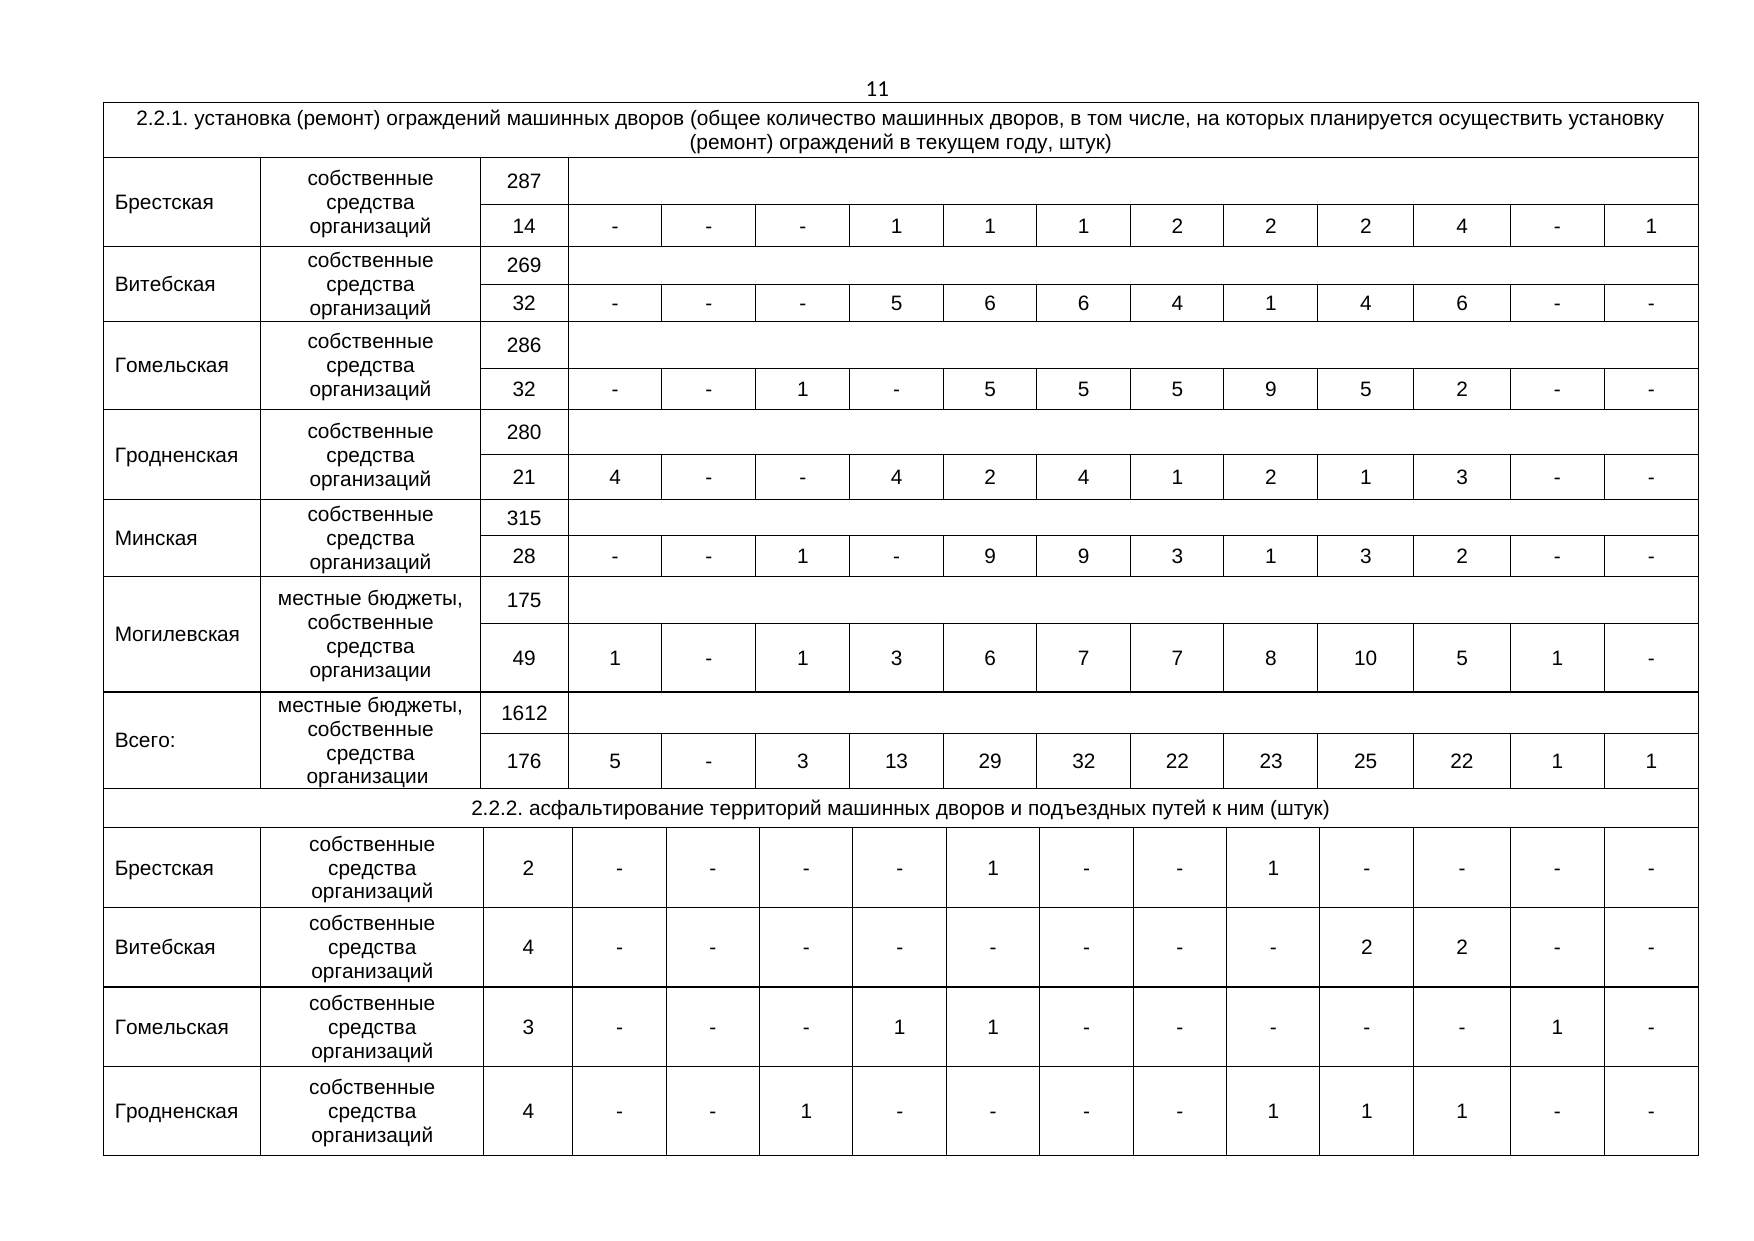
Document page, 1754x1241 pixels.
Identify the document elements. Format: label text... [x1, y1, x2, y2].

table_cell Гродненская [104, 1067, 260, 1155]
table_cell 286 [481, 322, 568, 368]
table_cell 5 [569, 734, 661, 788]
table_cell 6 [1037, 285, 1130, 321]
table_cell 14 [481, 205, 568, 246]
table_cell - [667, 1067, 759, 1155]
table_cell [569, 322, 1698, 368]
table_cell 32 [481, 369, 568, 408]
table_cell - [1040, 1067, 1133, 1155]
table_cell собственные средства организаций [261, 410, 480, 499]
table_cell - [1605, 285, 1698, 321]
table_cell 2 [1131, 205, 1223, 246]
table_cell - [1511, 455, 1604, 499]
table_cell - [850, 369, 943, 408]
table_cell 28 [481, 536, 568, 576]
table_cell местные бюджеты, собственные средства организации [261, 693, 480, 788]
table_cell 1 [853, 988, 946, 1066]
table_cell 1 [1414, 1067, 1510, 1155]
table_cell 1 [756, 369, 849, 408]
table_cell 2 [1320, 908, 1413, 986]
table_cell 9 [1224, 369, 1317, 408]
table_cell - [573, 828, 666, 907]
table_cell - [1134, 828, 1226, 907]
table_cell Витебская [104, 247, 260, 321]
table_cell Брестская [104, 828, 260, 907]
table_cell собственные средства организаций [261, 988, 483, 1066]
table_cell 3 [484, 988, 572, 1066]
table_cell - [760, 828, 852, 907]
table_cell - [1605, 369, 1698, 408]
table_cell - [1134, 908, 1226, 986]
table_cell - [1511, 828, 1604, 907]
table_cell 7 [1131, 624, 1223, 691]
table_cell 2 [944, 455, 1036, 499]
table_cell - [756, 455, 849, 499]
table_cell - [1134, 1067, 1226, 1155]
table_cell 3 [756, 734, 849, 788]
table_cell 32 [481, 285, 568, 321]
table_cell [569, 577, 1698, 623]
table_cell 2 [1224, 455, 1317, 499]
table_cell [569, 500, 1698, 535]
table_cell 4 [1037, 455, 1130, 499]
table_cell - [1227, 988, 1319, 1066]
table_cell - [1605, 828, 1698, 907]
table_cell - [756, 205, 849, 246]
table_cell 4 [850, 455, 943, 499]
table_cell 4 [1131, 285, 1223, 321]
table_cell - [573, 908, 666, 986]
table_cell [569, 247, 1698, 283]
table_cell [569, 410, 1698, 454]
table_cell собственные средства организаций [261, 500, 480, 576]
table_cell Гродненская [104, 410, 260, 499]
table_cell собственные средства организаций [261, 322, 480, 408]
table_cell - [947, 908, 1039, 986]
table_cell 1 [1227, 1067, 1319, 1155]
table_cell 4 [1318, 285, 1413, 321]
table_cell - [1320, 828, 1413, 907]
table_cell - [1040, 988, 1133, 1066]
table_cell 2 [1414, 536, 1510, 576]
table_cell 2 [1318, 205, 1413, 246]
table_cell собственные средства организаций [261, 908, 483, 986]
table_cell 1 [760, 1067, 852, 1155]
table_cell 176 [481, 734, 568, 788]
table_cell 1 [1227, 828, 1319, 907]
table_cell 9 [944, 536, 1036, 576]
table_cell 3 [1414, 455, 1510, 499]
table_cell 7 [1037, 624, 1130, 691]
table_cell 287 [481, 158, 568, 204]
table_cell - [1605, 455, 1698, 499]
table_cell 6 [944, 624, 1036, 691]
table_cell 2 [1414, 908, 1510, 986]
table_cell - [662, 536, 755, 576]
table_cell 22 [1414, 734, 1510, 788]
table_cell - [850, 536, 943, 576]
table_cell 10 [1318, 624, 1413, 691]
table_cell - [1511, 285, 1604, 321]
table_cell 280 [481, 410, 568, 454]
table_cell собственные средства организаций [261, 828, 483, 907]
table_cell 22 [1131, 734, 1223, 788]
table_cell 5 [1414, 624, 1510, 691]
table_cell - [667, 908, 759, 986]
table_cell 1 [1131, 455, 1223, 499]
table_cell - [853, 828, 946, 907]
table_cell - [662, 455, 755, 499]
table_cell 269 [481, 247, 568, 283]
table_cell 1 [756, 536, 849, 576]
table_cell 1 [1605, 734, 1698, 788]
table_cell - [1511, 369, 1604, 408]
table_cell - [1040, 828, 1133, 907]
table_cell 29 [944, 734, 1036, 788]
table_cell - [1227, 908, 1319, 986]
table_cell - [1605, 536, 1698, 576]
table_cell - [1040, 908, 1133, 986]
table_cell - [662, 734, 755, 788]
table_cell - [667, 988, 759, 1066]
table_cell - [569, 369, 661, 408]
table_cell 6 [944, 285, 1036, 321]
table_cell 175 [481, 577, 568, 623]
table_cell Гомельская [104, 322, 260, 408]
table_cell Минская [104, 500, 260, 576]
table_cell 5 [944, 369, 1036, 408]
table_cell 4 [1414, 205, 1510, 246]
table_cell 13 [850, 734, 943, 788]
table_cell Витебская [104, 908, 260, 986]
table_cell 5 [1318, 369, 1413, 408]
table_cell - [853, 1067, 946, 1155]
table_cell 1 [1037, 205, 1130, 246]
table_cell - [573, 1067, 666, 1155]
table_cell 8 [1224, 624, 1317, 691]
table_cell - [1414, 988, 1510, 1066]
table_cell собственные средства организаций [261, 247, 480, 321]
table_cell 315 [481, 500, 568, 535]
table_cell 1 [1320, 1067, 1413, 1155]
table_cell [569, 693, 1698, 733]
table_cell 5 [1037, 369, 1130, 408]
table_cell 6 [1414, 285, 1510, 321]
table_cell 1 [756, 624, 849, 691]
table_cell - [1511, 908, 1604, 986]
table_cell - [947, 1067, 1039, 1155]
table_cell 21 [481, 455, 568, 499]
table_cell - [573, 988, 666, 1066]
table_cell 25 [1318, 734, 1413, 788]
table_cell 4 [484, 1067, 572, 1155]
table_cell - [1414, 828, 1510, 907]
table_cell Всего: [104, 693, 260, 788]
table_cell - [1605, 988, 1698, 1066]
table_cell Брестская [104, 158, 260, 246]
table_cell 5 [850, 285, 943, 321]
table_cell 4 [484, 908, 572, 986]
table_cell 2 [484, 828, 572, 907]
table_cell - [756, 285, 849, 321]
table_cell - [667, 828, 759, 907]
table_cell - [1605, 908, 1698, 986]
table_cell - [1605, 1067, 1698, 1155]
table_cell - [662, 369, 755, 408]
table_cell - [760, 908, 852, 986]
table_cell 1 [1511, 624, 1604, 691]
table_cell 1 [569, 624, 661, 691]
table_cell 32 [1037, 734, 1130, 788]
table_cell - [1511, 536, 1604, 576]
table_cell местные бюджеты, собственные средства организации [261, 577, 480, 691]
table_cell - [569, 536, 661, 576]
table_cell - [1134, 988, 1226, 1066]
table_cell - [662, 624, 755, 691]
table_cell собственные средства организаций [261, 158, 480, 246]
table_cell - [1605, 624, 1698, 691]
table_cell - [1511, 1067, 1604, 1155]
table_cell - [853, 908, 946, 986]
table_cell - [662, 205, 755, 246]
table_cell 3 [1318, 536, 1413, 576]
table_cell 9 [1037, 536, 1130, 576]
table_cell 2.2.2. асфальтирование территорий машинных дворов и подъездных путей к ним (штук) [104, 789, 1698, 827]
table_cell 1 [1605, 205, 1698, 246]
table_cell - [1511, 205, 1604, 246]
table_cell 1 [1511, 988, 1604, 1066]
table_cell - [662, 285, 755, 321]
table_cell 1 [944, 205, 1036, 246]
table_cell 3 [1131, 536, 1223, 576]
table_cell 1 [850, 205, 943, 246]
table_cell 4 [569, 455, 661, 499]
table_cell 2.2.1. установка (ремонт) ограждений машинных дворов (общее количество машинных дворов, в том числе, на которых планируется осуществить установку (ремонт) ограждений в текущем году, штук) [104, 103, 1698, 157]
table_cell 23 [1224, 734, 1317, 788]
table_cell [261, 1067, 483, 1155]
table_cell 1 [947, 828, 1039, 907]
table_cell - [760, 988, 852, 1066]
table_cell - [1320, 988, 1413, 1066]
table_cell 1 [1224, 285, 1317, 321]
table_cell Могилевская [104, 577, 260, 691]
table_cell 1612 [481, 693, 568, 733]
table_cell 49 [481, 624, 568, 691]
table_cell 1 [1511, 734, 1604, 788]
table_cell Гомельская [104, 988, 260, 1066]
table_cell 1 [1318, 455, 1413, 499]
table_cell - [569, 205, 661, 246]
table_cell 1 [1224, 536, 1317, 576]
table_cell - [569, 285, 661, 321]
table_cell 3 [850, 624, 943, 691]
table_cell [569, 158, 1698, 204]
table_cell 2 [1414, 369, 1510, 408]
table_cell 2 [1224, 205, 1317, 246]
table_cell 1 [947, 988, 1039, 1066]
table_cell 5 [1131, 369, 1223, 408]
